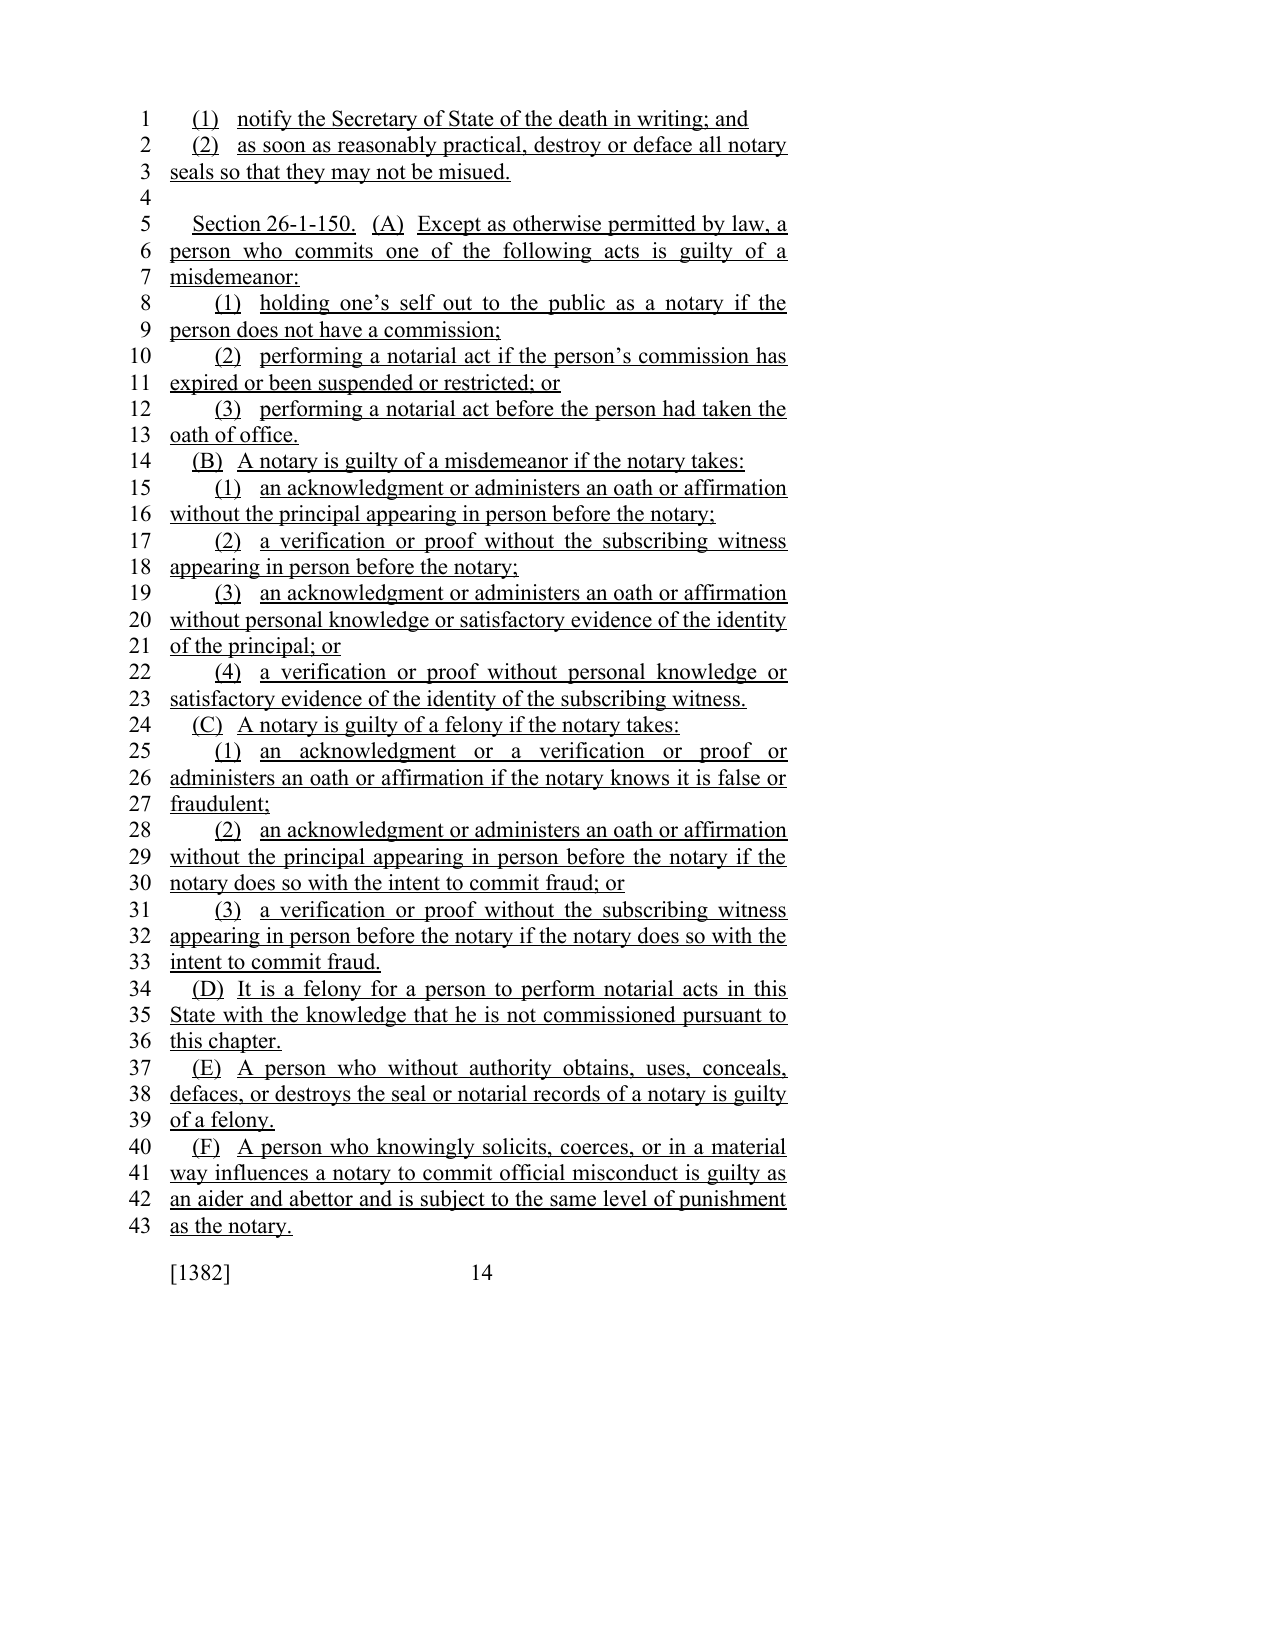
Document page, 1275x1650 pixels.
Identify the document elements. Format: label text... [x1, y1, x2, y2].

text (D) It is a felony for a person to perform notarial acts in this State with the knowledge that he is not commissioned pursuant to this chapter. [169, 975, 787, 1024]
text (3) a verification or proof without the subscribing witness appearing in person before the notary if the notary does so with the intent to commit fraud. [169, 896, 787, 945]
text (3) a verification or proof without the subscribing witness appearing in person before the notary if the notary does so with the intent to commit fraud. [169, 946, 787, 975]
text (D) It is a felony for a person to perform notarial acts in this State with the knowledge that he is not commissioned pursuant to this chapter. [169, 1025, 787, 1054]
text (C) A notary is guilty of a felony if the notary takes: [169, 711, 787, 737]
text (1) an acknowledgment or a verification or proof or administers an oath or affirmation if the notary knows it is false or fraudulent; [169, 737, 787, 787]
text (3) an acknowledgment or administers an oath or affirmation without personal knowledge or satisfactory evidence of the identity of the principal; or [169, 630, 787, 658]
text (1) holding one’s self out to the public as a notary if the person does not have a commission; [169, 289, 787, 342]
text Section 26-1-150. (A) Except as otherwise permitted by law, a person who commits one of the following acts is guilty of a misdemeanor: [169, 210, 787, 260]
text (E) A person who without authority obtains, uses, conceals, defaces, or destroys the seal or notarial records of a notary is guilty of a felony. [169, 1104, 787, 1133]
text (4) a verification or proof without personal knowledge or satisfactory evidence of the identity of the subscribing witness. [169, 658, 787, 711]
text (B) A notary is guilty of a misdemeanor if the notary takes: [169, 448, 787, 474]
text (2) an acknowledgment or administers an oath or affirmation without the principal appearing in person before the notary if the notary does so with the intent to commit fraud; or [169, 817, 787, 866]
text (F) A person who knowingly solicits, coerces, or in a material way influences a notary to commit official misconduct is guilty as an aider and abettor and is subject to the same level of punishment as the notary. [169, 1133, 787, 1182]
text (3) performing a notarial act before the person had taken the oath of office. [169, 395, 787, 448]
text (3) an acknowledgment or administers an oath or affirmation without personal knowledge or satisfactory evidence of the identity of the principal; or [169, 579, 787, 629]
text Section 26-1-150. (A) Except as otherwise permitted by law, a person who commits one of the following acts is guilty of a misdemeanor: [169, 261, 787, 289]
text (2) performing a notarial act if the person’s commission has expired or been suspended or restricted; or [169, 342, 787, 395]
text (F) A person who knowingly solicits, coerces, or in a material way influences a notary to commit official misconduct is guilty as an aider and abettor and is subject to the same level of punishment as the notary. [169, 1183, 787, 1208]
text (2) as soon as reasonably practical, destroy or deface all notary seals so that they may not be misued. [169, 131, 787, 184]
text (E) A person who without authority obtains, uses, conceals, defaces, or destroys the seal or notarial records of a notary is guilty of a felony. [169, 1054, 787, 1103]
text (1) an acknowledgment or administers an oath or affirmation without the principal appearing in person before the notary; [169, 474, 787, 527]
text (F) A person who knowingly solicits, coerces, or in a material way influences a notary to commit official misconduct is guilty as an aider and abettor and is subject to the same level of punishment as the notary. [169, 1209, 787, 1238]
text (1) notify the Secretary of State of the death in writing; and [169, 105, 787, 131]
text (1) an acknowledgment or a verification or proof or administers an oath or affirmation if the notary knows it is false or fraudulent; [169, 788, 787, 817]
text (2) a verification or proof without the subscribing witness appearing in person before the notary; [169, 527, 787, 579]
text (2) an acknowledgment or administers an oath or affirmation without the principal appearing in person before the notary if the notary does so with the intent to commit fraud; or [169, 867, 787, 896]
